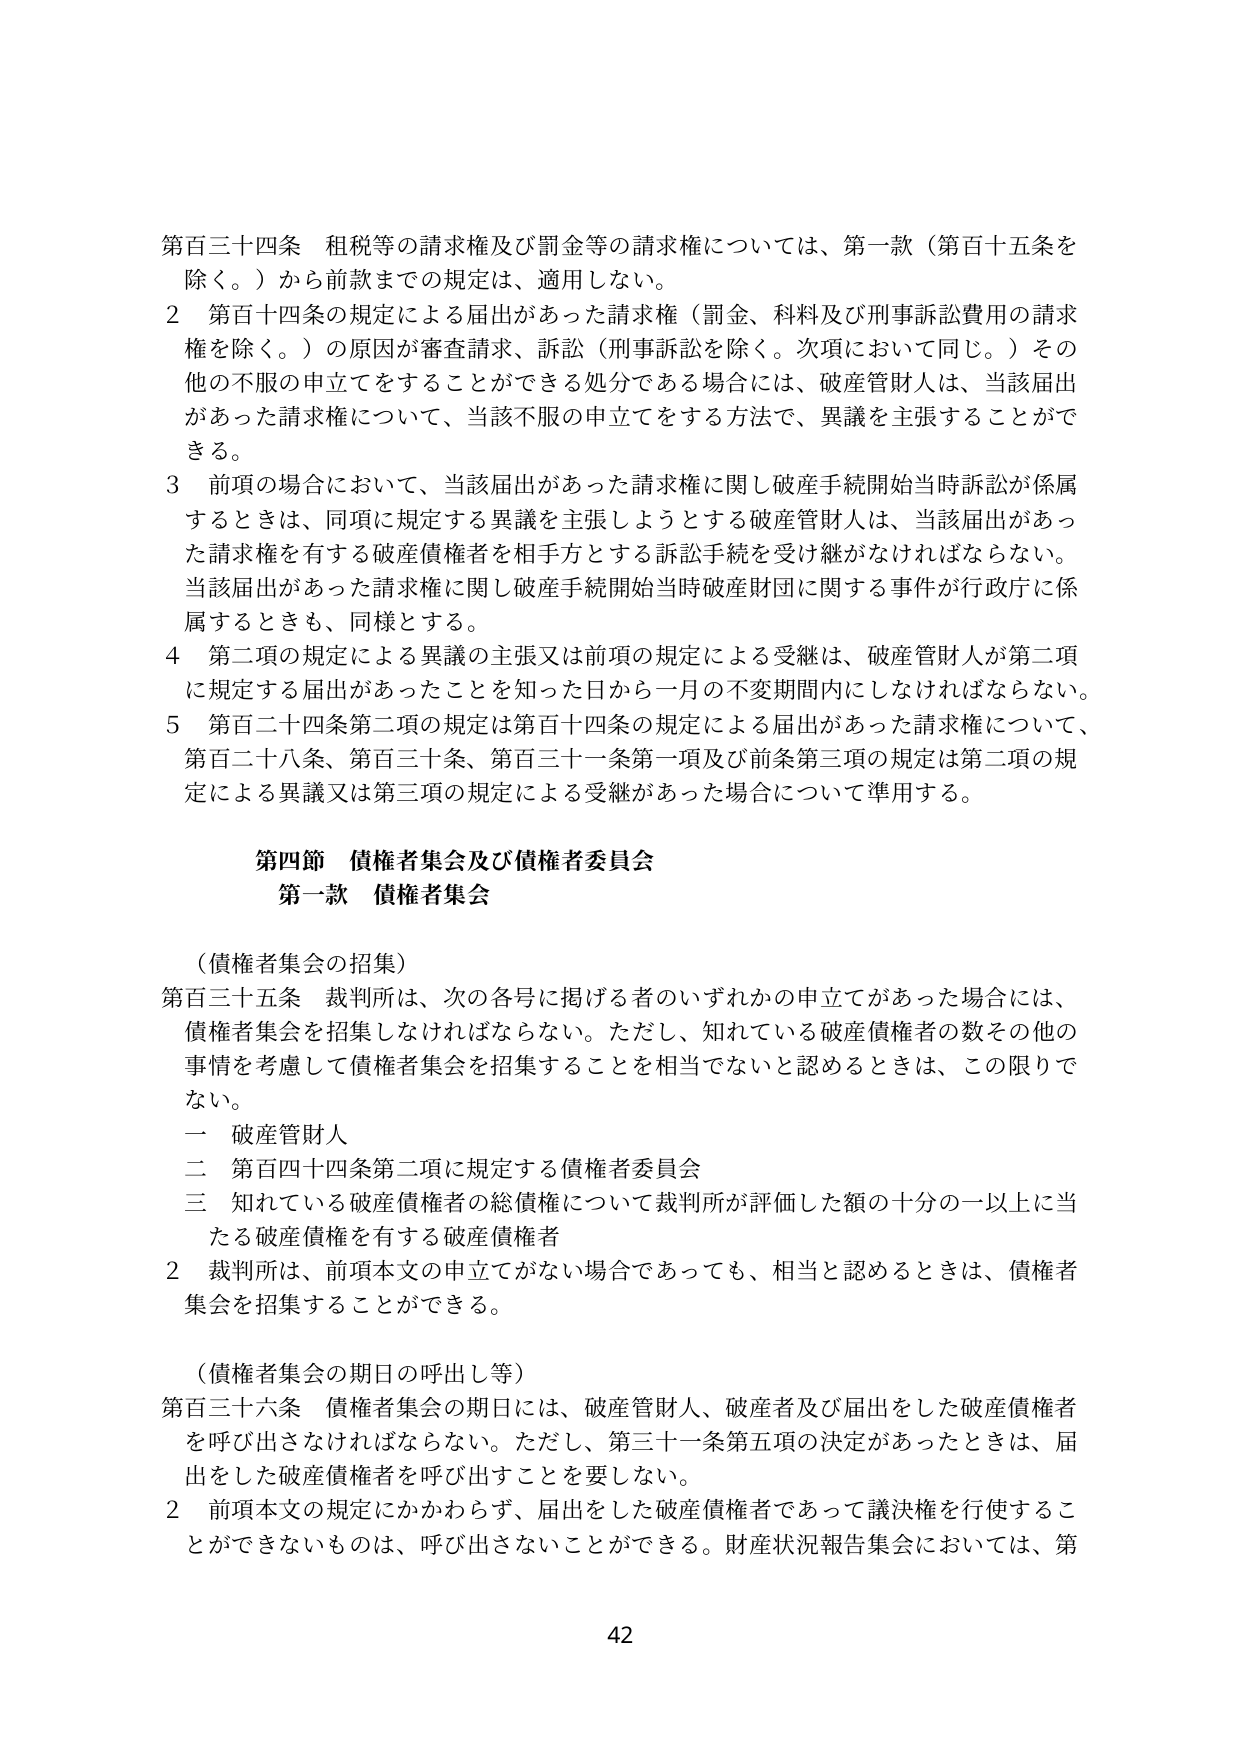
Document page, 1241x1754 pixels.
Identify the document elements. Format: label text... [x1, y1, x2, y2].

text 第一款 債権者集会 [276, 877, 1079, 911]
text 一 破産管財人 [184, 1116, 1079, 1150]
text ３ 前項の場合において、当該届出があった請求権に関し破産手続開始当時訴訟が係属するときは、同項に規定する異議を主張しようとする破産管財人は、当該届出があった請求権を有する破産債権者を相手方とする訴訟手続を受け継がなければならない。当該届出があった請求権に関し破産手続開始当時破産財団に関する事件が行政庁に係属するときも、同様とする。 [161, 467, 1079, 638]
text 第百三十五条 裁判所は、次の各号に掲げる者のいずれかの申立てがあった場合には、債権者集会を招集しなければならない。ただし、知れている破産債権者の数その他の事情を考慮して債権者集会を招集することを相当でないと認めるときは、この限りでない。 [161, 979, 1079, 1116]
text （債権者集会の期日の呼出し等） [184, 1355, 1079, 1389]
text ２ 第百十四条の規定による届出があった請求権（罰金、科料及び刑事訴訟費用の請求権を除く。）の原因が審査請求、訴訟（刑事訴訟を除く。次項において同じ。）その他の不服の申立てをすることができる処分である場合には、破産管財人は、当該届出があった請求権について、当該不服の申立てをする方法で、異議を主張することができる。 [161, 296, 1079, 467]
text 三 知れている破産債権者の総債権について裁判所が評価した額の十分の一以上に当たる破産債権を有する破産債権者 [184, 1184, 1079, 1253]
text ２ 裁判所は、前項本文の申立てがない場合であっても、相当と認めるときは、債権者集会を招集することができる。 [161, 1253, 1079, 1321]
text ４ 第二項の規定による異議の主張又は前項の規定による受継は、破産管財人が第二項に規定する届出があったことを知った日から一月の不変期間内にしなければならない。 [161, 638, 1079, 706]
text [161, 1492, 1079, 1560]
text 第四節 債権者集会及び債権者委員会 [253, 843, 1079, 877]
text （債権者集会の招集） [184, 945, 1079, 979]
text 第百三十四条 租税等の請求権及び罰金等の請求権については、第一款（第百十五条を除く。）から前款までの規定は、適用しない。 [161, 228, 1079, 296]
text 二 第百四十四条第二項に規定する債権者委員会 [184, 1150, 1079, 1184]
text ５ 第百二十四条第二項の規定は第百十四条の規定による届出があった請求権について、第百二十八条、第百三十条、第百三十一条第一項及び前条第三項の規定は第二項の規定による異議又は第三項の規定による受継があった場合について準用する。 [161, 706, 1079, 809]
text 第百三十六条 債権者集会の期日には、破産管財人、破産者及び届出をした破産債権者を呼び出さなければならない。ただし、第三十一条第五項の決定があったときは、届出をした破産債権者を呼び出すことを要しない。 [161, 1389, 1079, 1492]
